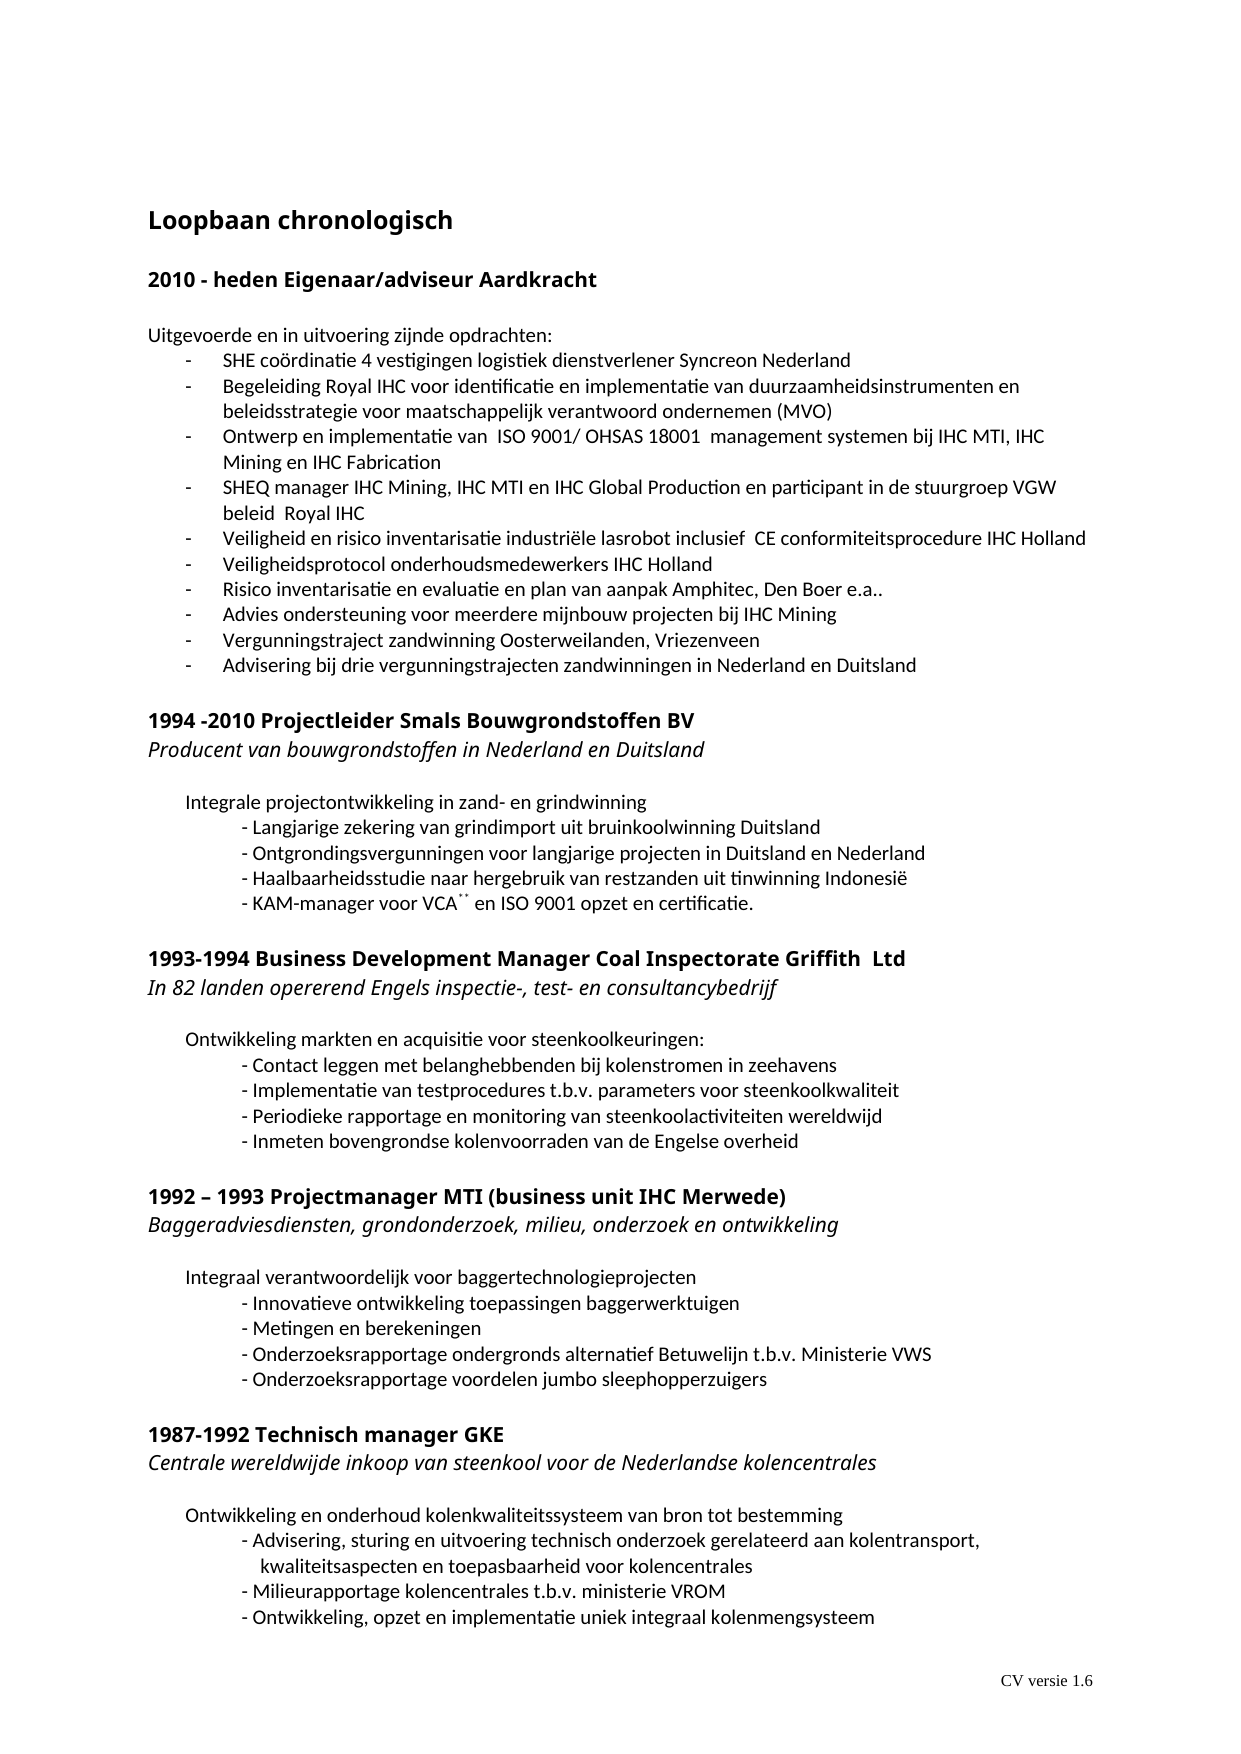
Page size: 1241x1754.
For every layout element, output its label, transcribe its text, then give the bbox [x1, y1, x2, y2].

text - Milieurapportage kolencentrales t.b.v. ministerie VROM [148, 1578, 1092, 1604]
text Centrale wereldwijde inkoop van steenkool voor de Nederlandse kolencentrales [148, 1448, 1092, 1477]
text 1993-1994 Business Development Manager Coal Inspectorate Griffith Ltd [148, 944, 1092, 973]
list SHE coördinatie 4 vestigingen logistiek dienstverlener Syncreon Nederland [185, 347, 1092, 373]
text Loopbaan chronologisch [148, 203, 1092, 237]
text - Implementatie van testprocedures t.b.v. parameters voor steenkoolkwaliteit [148, 1077, 1092, 1103]
text 1994 -2010 Projectleider Smals Bouwgrondstoffen BV [148, 707, 1092, 735]
text kwaliteitsaspecten en toepasbaarheid voor kolencentrales [168, 1553, 1092, 1578]
text 1987-1992 Technisch manager GKE [148, 1420, 1092, 1448]
text 2010 - heden Eigenaar/adviseur Aardkracht [148, 265, 1092, 293]
text - Onderzoeksrapportage ondergronds alternatief Betuwelijn t.b.v. Ministerie VWS [168, 1341, 1092, 1366]
text - Contact leggen met belanghebbenden bij kolenstromen in zeehavens [148, 1052, 1092, 1077]
text 1992 – 1993 Projectmanager MTI (business unit IHC Merwede) [148, 1182, 1092, 1211]
text - Innovatieve ontwikkeling toepassingen baggerwerktuigen [221, 1290, 1092, 1315]
text - Onderzoeksrapportage voordelen jumbo sleephopperzuigers [168, 1366, 1092, 1392]
list Veiligheid en risico inventarisatie industriële lasrobot inclusief CE conformiteitsprocedure IHC Holland [185, 525, 1092, 551]
list Begeleiding Royal IHC voor identificatie en implementatie van duurzaamheidsinstrumenten en beleidsstrategie voor maatschappelijk verantwoord ondernemen (MVO) [185, 373, 1092, 424]
text - Langjarige zekering van grindimport uit bruinkoolwinning Duitsland [148, 814, 1092, 840]
text - Advisering, sturing en uitvoering technisch onderzoek gerelateerd aan kolentransport, [148, 1528, 1092, 1553]
text - Metingen en berekeningen [168, 1315, 1092, 1341]
text Ontwikkeling markten en acquisitie voor steenkoolkeuringen: [148, 1027, 1092, 1052]
text Integrale projectontwikkeling in zand- en grindwinning [148, 789, 1092, 814]
text Ontwikkeling en onderhoud kolenkwaliteitssysteem van bron tot bestemming [148, 1502, 1092, 1528]
text - Inmeten bovengrondse kolenvoorraden van de Engelse overheid [168, 1128, 1092, 1154]
text - KAM-manager voor VCA** en ISO 9001 opzet en certificatie. [148, 891, 1092, 916]
list Advisering bij drie vergunningstrajecten zandwinningen in Nederland en Duitsland [185, 652, 1092, 678]
text Baggeradviesdiensten, grondonderzoek, milieu, onderzoek en ontwikkeling [148, 1211, 1092, 1239]
text - Periodieke rapportage en monitoring van steenkoolactiviteiten wereldwijd [168, 1103, 1092, 1128]
list Ontwerp en implementatie van ISO 9001/ OHSAS 18001 management systemen bij IHC MTI, IHC Mining en IHC Fabrication [185, 424, 1092, 474]
text - Haalbaarheidsstudie naar hergebruik van restzanden uit tinwinning Indonesië [148, 865, 1092, 891]
text In 82 landen opererend Engels inspectie-, test- en consultancybedrijf [148, 973, 1092, 1001]
list Vergunningstraject zandwinning Oosterweilanden, Vriezenveen [185, 627, 1092, 652]
text Integraal verantwoordelijk voor baggertechnologieprojecten [148, 1264, 1092, 1290]
list Risico inventarisatie en evaluatie en plan van aanpak Amphitec, Den Boer e.a.. [185, 576, 1092, 602]
text - Ontwikkeling, opzet en implementatie uniek integraal kolenmengsysteem [221, 1604, 1092, 1629]
list Veiligheidsprotocol onderhoudsmedewerkers IHC Holland [185, 551, 1092, 576]
text Producent van bouwgrondstoffen in Nederland en Duitsland [148, 735, 1092, 763]
text Uitgevoerde en in uitvoering zijnde opdrachten: [148, 322, 1092, 347]
text - Ontgrondingsvergunningen voor langjarige projecten in Duitsland en Nederland [148, 840, 1092, 865]
list Advies ondersteuning voor meerdere mijnbouw projecten bij IHC Mining [185, 602, 1092, 627]
list SHEQ manager IHC Mining, IHC MTI en IHC Global Production en participant in de stuurgroep VGW beleid Royal IHC [185, 474, 1092, 525]
